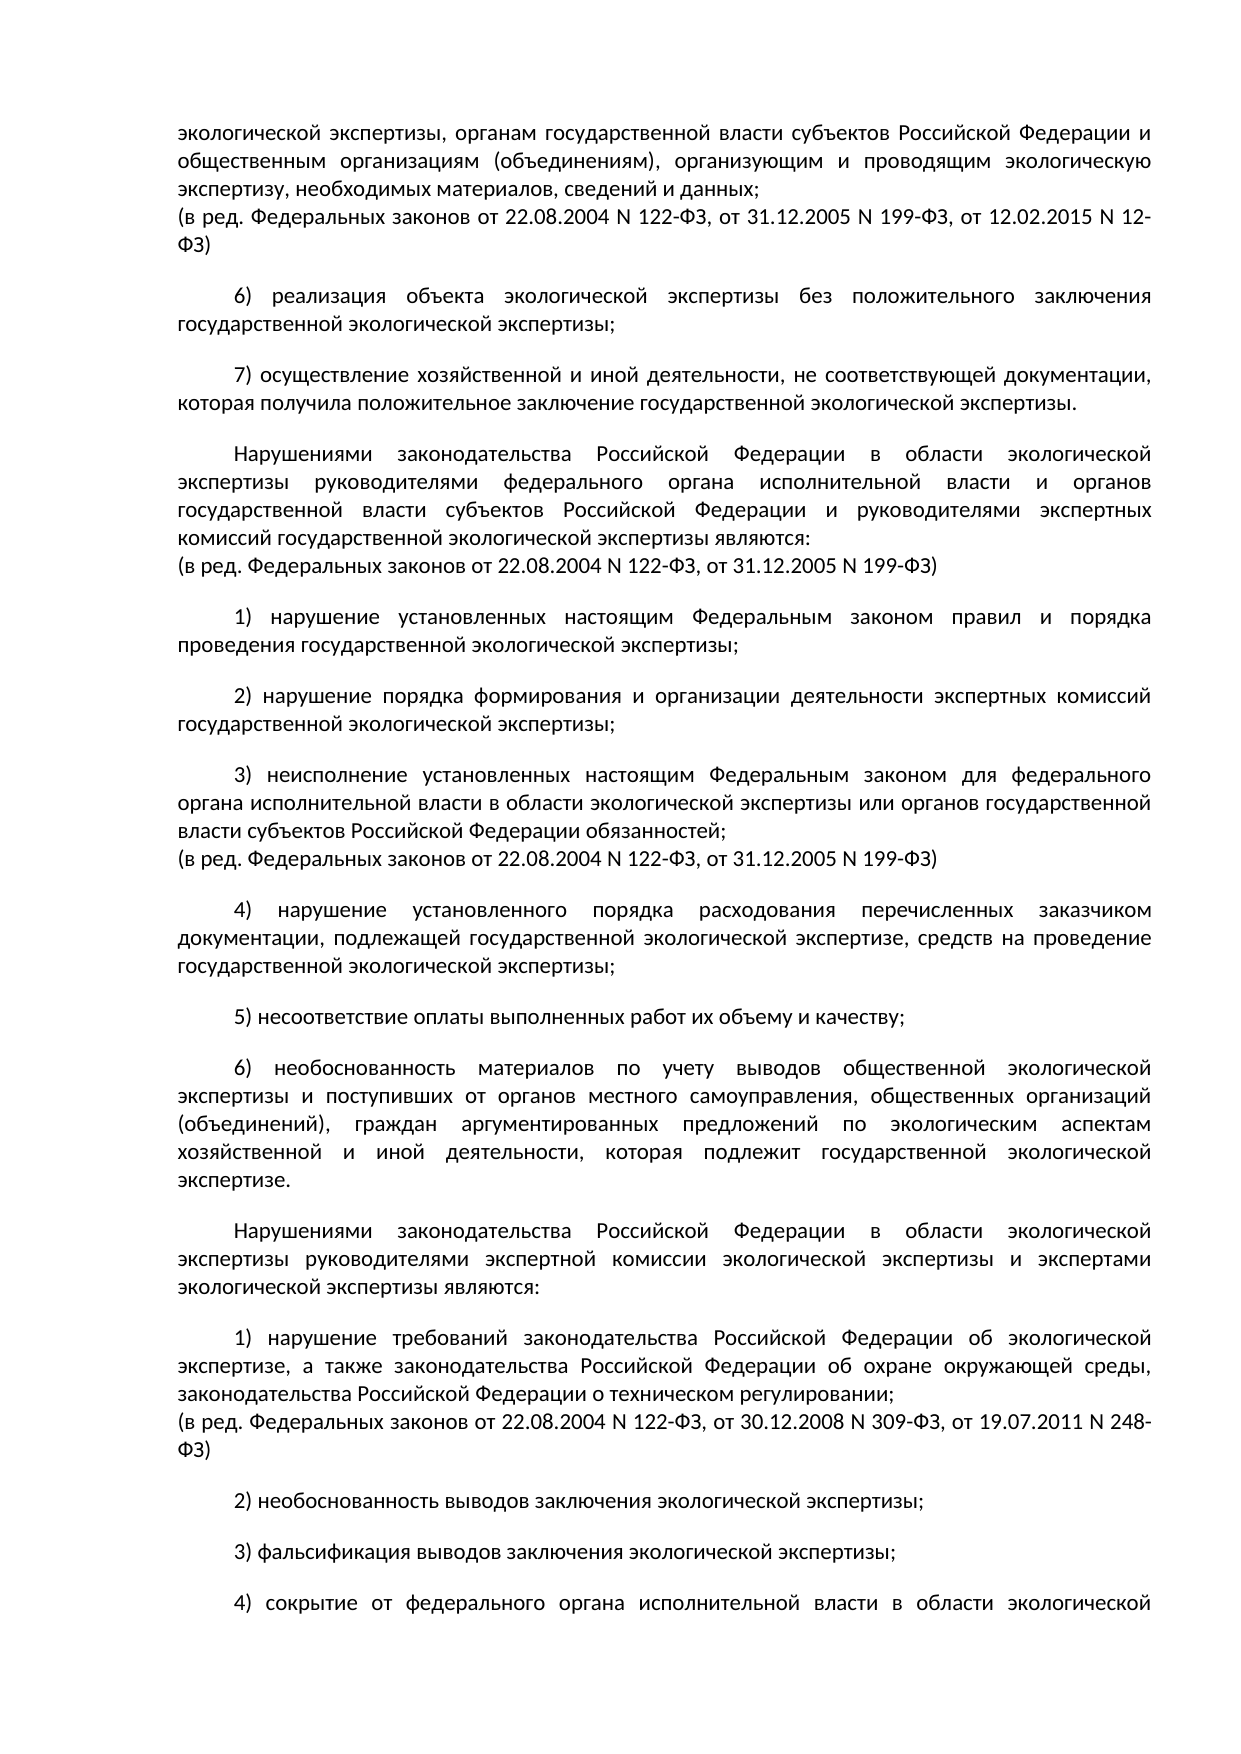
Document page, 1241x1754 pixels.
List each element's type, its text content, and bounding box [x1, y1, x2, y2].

text 3) фальсификация выводов заключения экологической экспертизы; [177, 1537, 1152, 1565]
text 7) осуществление хозяйственной и иной деятельности, не соответствующей документации, которая получила положительное заключение государственной экологической экспертизы. [177, 360, 1152, 416]
text (в ред. Федеральных законов от 22.08.2004 N 122-ФЗ, от 30.12.2008 N 309-ФЗ, от 19.07.2011 N 248-ФЗ) [177, 1407, 1152, 1463]
text 2) нарушение порядка формирования и организации деятельности экспертных комиссий государственной экологической экспертизы; [177, 681, 1152, 737]
text 4) нарушение установленного порядка расходования перечисленных заказчиком документации, подлежащей государственной экологической экспертизе, средств на проведение государственной экологической экспертизы; [177, 895, 1152, 979]
text 6) реализация объекта экологической экспертизы без положительного заключения государственной экологической экспертизы; [177, 281, 1152, 337]
text 1) нарушение установленных настоящим Федеральным законом правил и порядка проведения государственной экологической экспертизы; [177, 602, 1152, 658]
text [177, 1588, 1152, 1616]
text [177, 118, 1152, 202]
text 6) необоснованность материалов по учету выводов общественной экологической экспертизы и поступивших от органов местного самоуправления, общественных организаций (объединений), граждан аргументированных предложений по экологическим аспектам хозяйственной и иной деятельности, которая подлежит государственной экологической экспертизе. [177, 1053, 1152, 1193]
text Нарушениями законодательства Российской Федерации в области экологической экспертизы руководителями экспертной комиссии экологической экспертизы и экспертами экологической экспертизы являются: [177, 1216, 1152, 1300]
text 2) необоснованность выводов заключения экологической экспертизы; [177, 1486, 1152, 1514]
text 1) нарушение требований законодательства Российской Федерации об экологической экспертизе, а также законодательства Российской Федерации об охране окружающей среды, законодательства Российской Федерации о техническом регулировании; [177, 1323, 1152, 1407]
text (в ред. Федеральных законов от 22.08.2004 N 122-ФЗ, от 31.12.2005 N 199-ФЗ) [177, 844, 1152, 872]
text Нарушениями законодательства Российской Федерации в области экологической экспертизы руководителями федерального органа исполнительной власти и органов государственной власти субъектов Российской Федерации и руководителями экспертных комиссий государственной экологической экспертизы являются: [177, 439, 1152, 551]
text 3) неисполнение установленных настоящим Федеральным законом для федерального органа исполнительной власти в области экологической экспертизы или органов государственной власти субъектов Российской Федерации обязанностей; [177, 760, 1152, 844]
text (в ред. Федеральных законов от 22.08.2004 N 122-ФЗ, от 31.12.2005 N 199-ФЗ) [177, 551, 1152, 579]
text 5) несоответствие оплаты выполненных работ их объему и качеству; [177, 1002, 1152, 1030]
text (в ред. Федеральных законов от 22.08.2004 N 122-ФЗ, от 31.12.2005 N 199-ФЗ, от 12.02.2015 N 12-ФЗ) [177, 202, 1152, 258]
